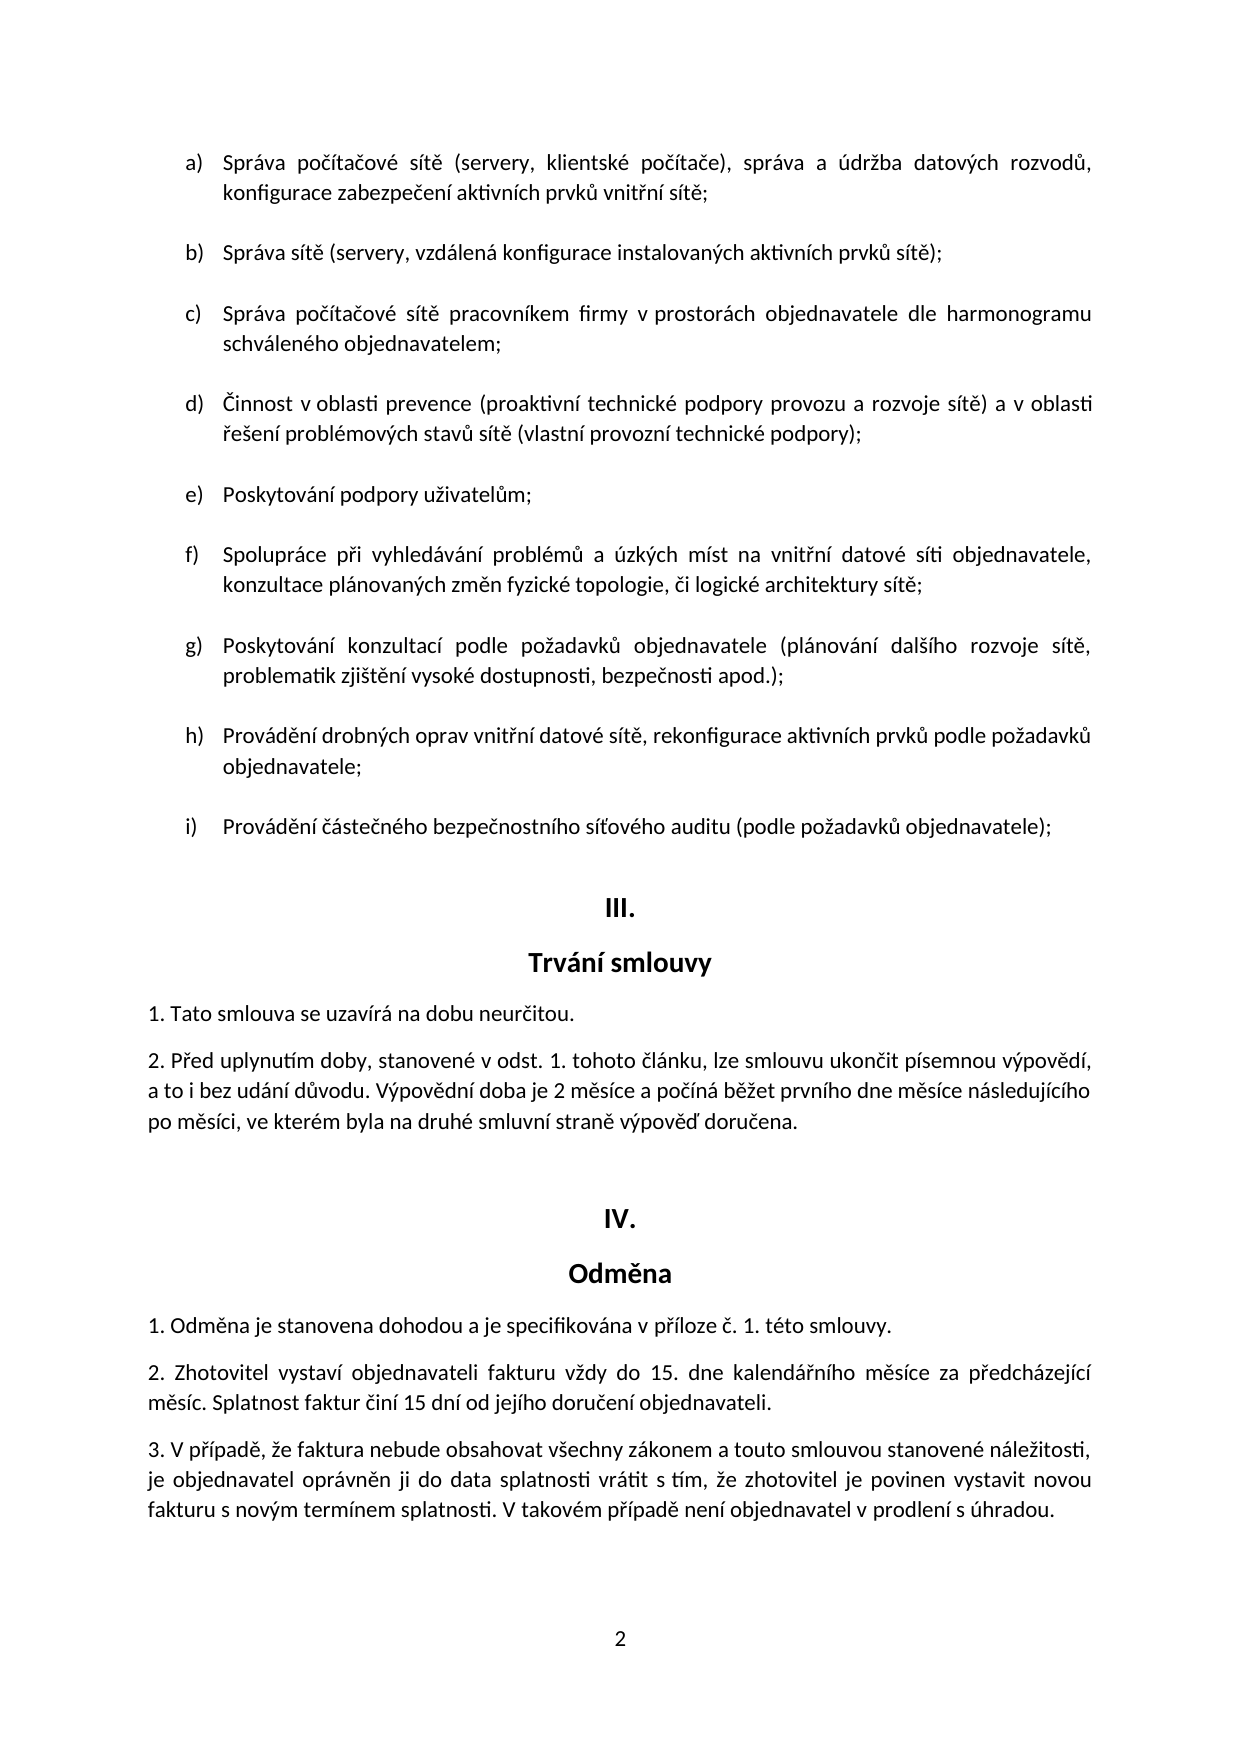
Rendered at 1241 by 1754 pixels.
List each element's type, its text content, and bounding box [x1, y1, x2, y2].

text IV. [148, 1201, 1093, 1236]
list Správa počítačové sítě (servery, klientské počítače), správa a údržba datových rozvodů, konfigurace zabezpečení aktivních prvků vnitřní sítě; [185, 148, 1093, 206]
text 2. Zhotovitel vystaví objednavateli fakturu vždy do 15. dne kalendářního měsíce za předcházející měsíc. Splatnost faktur činí 15 dní od jejího doručení objednavateli. [148, 1358, 1093, 1416]
list Poskytování konzultací podle požadavků objednavatele (plánování dalšího rozvoje sítě, problematik zjištění vysoké dostupnosti, bezpečnosti apod.); [185, 631, 1093, 689]
text 1. Odměna je stanovena dohodou a je specifikována v příloze č. 1. této smlouvy. [148, 1311, 1093, 1339]
text Odměna [148, 1256, 1093, 1291]
list Poskytování podpory uživatelům; [185, 480, 1093, 508]
list Provádění částečného bezpečnostního síťového auditu (podle požadavků objednavatele); [185, 812, 1093, 840]
list Správa počítačové sítě pracovníkem firmy v prostorách objednavatele dle harmonogramu schváleného objednavatelem; [185, 299, 1093, 357]
list Správa sítě (servery, vzdálená konfigurace instalovaných aktivních prvků sítě); [185, 238, 1093, 266]
list Spolupráce při vyhledávání problémů a úzkých míst na vnitřní datové síti objednavatele, konzultace plánovaných změn fyzické topologie, či logické architektury sítě; [185, 540, 1093, 598]
text Trvání smlouvy [148, 944, 1093, 980]
text 3. V případě, že faktura nebude obsahovat všechny zákonem a touto smlouvou stanovené náležitosti, je objednavatel oprávněn ji do data splatnosti vrátit s tím, že zhotovitel je povinen vystavit novou fakturu s novým termínem splatnosti. V takovém případě není objednavatel v prodlení s úhradou. [148, 1435, 1093, 1523]
text 2. Před uplynutím doby, stanovené v odst. 1. tohoto článku, lze smlouvu ukončit písemnou výpovědí, a to i bez udání důvodu. Výpovědní doba je 2 měsíce a počíná běžet prvního dne měsíce následujícího po měsíci, ve kterém byla na druhé smluvní straně výpověď doručena. [148, 1046, 1093, 1135]
list Provádění drobných oprav vnitřní datové sítě, rekonfigurace aktivních prvků podle požadavků objednavatele; [185, 722, 1093, 780]
text 1. Tato smlouva se uzavírá na dobu neurčitou. [148, 999, 1093, 1027]
list Činnost v oblasti prevence (proaktivní technické podpory provozu a rozvoje sítě) a v oblasti řešení problémových stavů sítě (vlastní provozní technické podpory); [185, 389, 1093, 447]
text III. [148, 889, 1093, 925]
